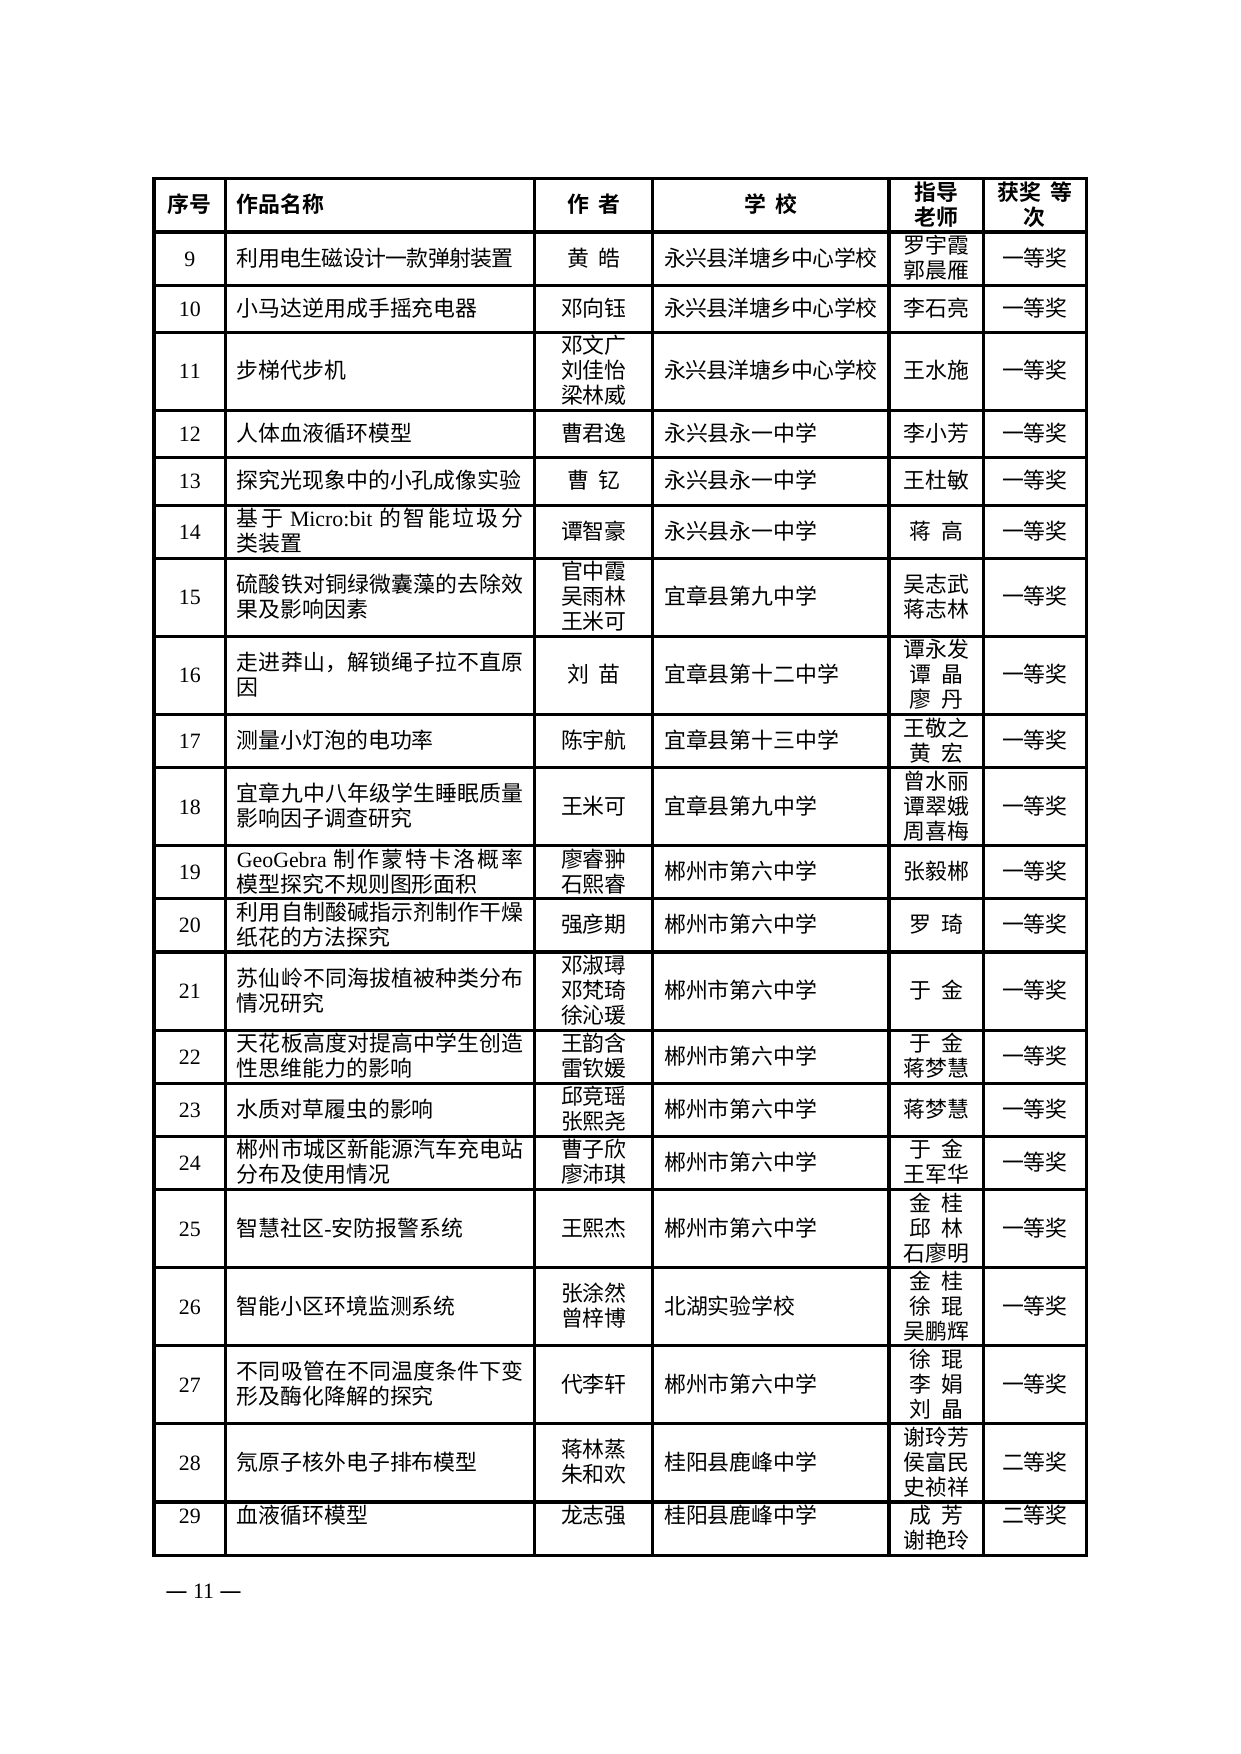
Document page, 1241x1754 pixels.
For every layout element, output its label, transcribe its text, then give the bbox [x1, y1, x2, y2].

table_cell 刘 苗 [536, 638, 651, 713]
table_cell 郴州市第六中学 [654, 847, 887, 897]
table_cell 走进莽山，解锁绳子拉不直原因 [227, 638, 533, 713]
table_cell 人体血液循环模型 [227, 412, 533, 456]
table_cell 14 [156, 507, 224, 557]
table_cell 24 [156, 1138, 224, 1188]
table_cell 二等奖 [985, 1425, 1085, 1500]
table_cell 罗宇霞 郭晨雁 [891, 234, 982, 283]
table_cell 测量小灯泡的电功率 [227, 716, 533, 766]
table_cell 龙志强 [536, 1504, 651, 1553]
table_cell 宜章县第十二中学 [654, 638, 887, 713]
table_cell 王水施 [891, 334, 982, 409]
table_cell 13 [156, 459, 224, 503]
table_cell 于 金 蒋梦慧 [891, 1032, 982, 1082]
table_cell 黄 皓 [536, 234, 651, 283]
table_cell 宜章县第九中学 [654, 769, 887, 844]
table_cell 桂阳县鹿峰中学 [654, 1504, 887, 1553]
table_cell 蒋林蒸 朱和欢 [536, 1425, 651, 1500]
table_cell 23 [156, 1085, 224, 1135]
table_cell 一等奖 [985, 1269, 1085, 1344]
table_cell 永兴县永一中学 [654, 412, 887, 456]
table_cell 官中霞 吴雨林 王米可 [536, 560, 651, 635]
table_cell 苏仙岭不同海拔植被种类分布情况研究 [227, 954, 533, 1028]
table_cell 永兴县洋塘乡中心学校 [654, 287, 887, 331]
table_cell 一等奖 [985, 716, 1085, 766]
table_cell GeoGebra制作蒙特卡洛概率模型探究不规则图形面积 [227, 847, 533, 897]
table_cell 11 [156, 334, 224, 409]
table_cell 邓文广 刘佳怡 梁林威 [536, 334, 651, 409]
table_header 序号 [156, 180, 224, 230]
table_cell 一等奖 [985, 769, 1085, 844]
table_cell 水质对草履虫的影响 [227, 1085, 533, 1135]
table_cell 21 [156, 954, 224, 1028]
table_cell 不同吸管在不同温度条件下变形及酶化降解的探究 [227, 1347, 533, 1422]
table_cell 28 [156, 1425, 224, 1500]
table_cell 宜章县第九中学 [654, 560, 887, 635]
table_cell 宜章九中八年级学生睡眠质量影响因子调查研究 [227, 769, 533, 844]
table_cell 代李轩 [536, 1347, 651, 1422]
table_cell 16 [156, 638, 224, 713]
table_cell 血液循环模型 [227, 1504, 533, 1553]
table_cell 蒋 高 [891, 507, 982, 557]
table_cell 李石亮 [891, 287, 982, 331]
table_cell 桂阳县鹿峰中学 [654, 1425, 887, 1500]
table_header 指导 老师 [891, 180, 982, 230]
table_cell 北湖实验学校 [654, 1269, 887, 1344]
table_cell 17 [156, 716, 224, 766]
table_cell 一等奖 [985, 1191, 1085, 1266]
table_cell 一等奖 [985, 334, 1085, 409]
table_cell 一等奖 [985, 847, 1085, 897]
table_cell 王杜敏 [891, 459, 982, 503]
table_cell 二等奖 [985, 1504, 1085, 1553]
table_cell 一等奖 [985, 287, 1085, 331]
table_cell 一等奖 [985, 234, 1085, 283]
table_cell 19 [156, 847, 224, 897]
table_cell 智能小区环境监测系统 [227, 1269, 533, 1344]
table_cell 王米可 [536, 769, 651, 844]
table_cell 于 金 [891, 954, 982, 1028]
table_cell 一等奖 [985, 638, 1085, 713]
table_cell 王敬之黄 宏 [891, 716, 982, 766]
table_cell 一等奖 [985, 507, 1085, 557]
table_cell 氖原子核外电子排布模型 [227, 1425, 533, 1500]
table_header 作 者 [536, 180, 651, 230]
table_cell 智慧社区-安防报警系统 [227, 1191, 533, 1266]
table_cell 廖睿翀 石熙睿 [536, 847, 651, 897]
table_cell 郴州市第六中学 [654, 1032, 887, 1082]
table_cell 一等奖 [985, 560, 1085, 635]
table_cell 永兴县永一中学 [654, 459, 887, 503]
table_cell 利用自制酸碱指示剂制作干燥纸花的方法探究 [227, 900, 533, 950]
table_cell 利用电生磁设计一款弹射装置 [227, 234, 533, 283]
table_cell 郴州市第六中学 [654, 900, 887, 950]
table_cell 郴州市第六中学 [654, 1085, 887, 1135]
table_cell 硫酸铁对铜绿微囊藻的去除效果及影响因素 [227, 560, 533, 635]
table_cell 张涂然 曾梓博 [536, 1269, 651, 1344]
table_cell 谭智豪 [536, 507, 651, 557]
table_cell 26 [156, 1269, 224, 1344]
table_cell 18 [156, 769, 224, 844]
table_cell 10 [156, 287, 224, 331]
table_cell 一等奖 [985, 1032, 1085, 1082]
table_header 作品名称 [227, 180, 533, 230]
table_cell 25 [156, 1191, 224, 1266]
table_cell 郴州市第六中学 [654, 1347, 887, 1422]
table_cell 蒋梦慧 [891, 1085, 982, 1135]
table_cell 天花板高度对提高中学生创造性思维能力的影响 [227, 1032, 533, 1082]
table_cell 罗 琦 [891, 900, 982, 950]
table_cell 曹君逸 [536, 412, 651, 456]
table_cell 29 [156, 1504, 224, 1553]
table_cell 王韵含 雷钦媛 [536, 1032, 651, 1082]
table_cell 基于Micro:bit的智能垃圾分类装置 [227, 507, 533, 557]
table_cell 曾水丽谭翠娥周喜梅 [891, 769, 982, 844]
table_cell 12 [156, 412, 224, 456]
table_cell 一等奖 [985, 412, 1085, 456]
table_cell 一等奖 [985, 1138, 1085, 1188]
table_cell 谢玲芳 侯富民 史祯祥 [891, 1425, 982, 1500]
table_cell 9 [156, 234, 224, 283]
table_cell 20 [156, 900, 224, 950]
table_cell 小马达逆用成手摇充电器 [227, 287, 533, 331]
table_cell 谭永发 谭 晶 廖 丹 [891, 638, 982, 713]
table_cell 郴州市第六中学 [654, 954, 887, 1028]
table_cell 曹 钇 [536, 459, 651, 503]
table_cell 金 桂 邱 林 石廖明 [891, 1191, 982, 1266]
table_cell 郴州市城区新能源汽车充电站分布及使用情况 [227, 1138, 533, 1188]
table_cell 永兴县永一中学 [654, 507, 887, 557]
table_cell 吴志武 蒋志林 [891, 560, 982, 635]
table_cell 邱竞瑶 张熙尧 [536, 1085, 651, 1135]
table_cell 一等奖 [985, 1347, 1085, 1422]
table_cell 郴州市第六中学 [654, 1191, 887, 1266]
table_cell 一等奖 [985, 459, 1085, 503]
table_cell 金 桂 徐 琨 吴鹏辉 [891, 1269, 982, 1344]
table_cell 王熙杰 [536, 1191, 651, 1266]
table_cell 22 [156, 1032, 224, 1082]
table_cell 15 [156, 560, 224, 635]
table_cell 邓向钰 [536, 287, 651, 331]
table_cell 宜章县第十三中学 [654, 716, 887, 766]
table_cell 成 芳 谢艳玲 曾 欢 [891, 1504, 982, 1553]
table_header 学 校 [654, 180, 887, 230]
table_cell 郴州市第六中学 [654, 1138, 887, 1188]
table_cell 一等奖 [985, 1085, 1085, 1135]
table_cell 探究光现象中的小孔成像实验 [227, 459, 533, 503]
table_cell 一等奖 [985, 954, 1085, 1028]
table_header 获奖 等次 [985, 180, 1085, 230]
table_cell 强彦期 [536, 900, 651, 950]
table_cell 永兴县洋塘乡中心学校 [654, 234, 887, 283]
table_cell 徐 琨 李 娟 刘 晶 [891, 1347, 982, 1422]
table_cell 于 金 王军华 [891, 1138, 982, 1188]
table_cell 曹子欣 廖沛琪 [536, 1138, 651, 1188]
table_cell 邓淑璕 邓梵琦 徐沁瑗 [536, 954, 651, 1028]
table_cell 27 [156, 1347, 224, 1422]
table_cell 陈宇航 [536, 716, 651, 766]
table_cell 永兴县洋塘乡中心学校 [654, 334, 887, 409]
table_cell 步梯代步机 [227, 334, 533, 409]
table_cell 李小芳 [891, 412, 982, 456]
table_cell 张毅郴 [891, 847, 982, 897]
table_cell 一等奖 [985, 900, 1085, 950]
